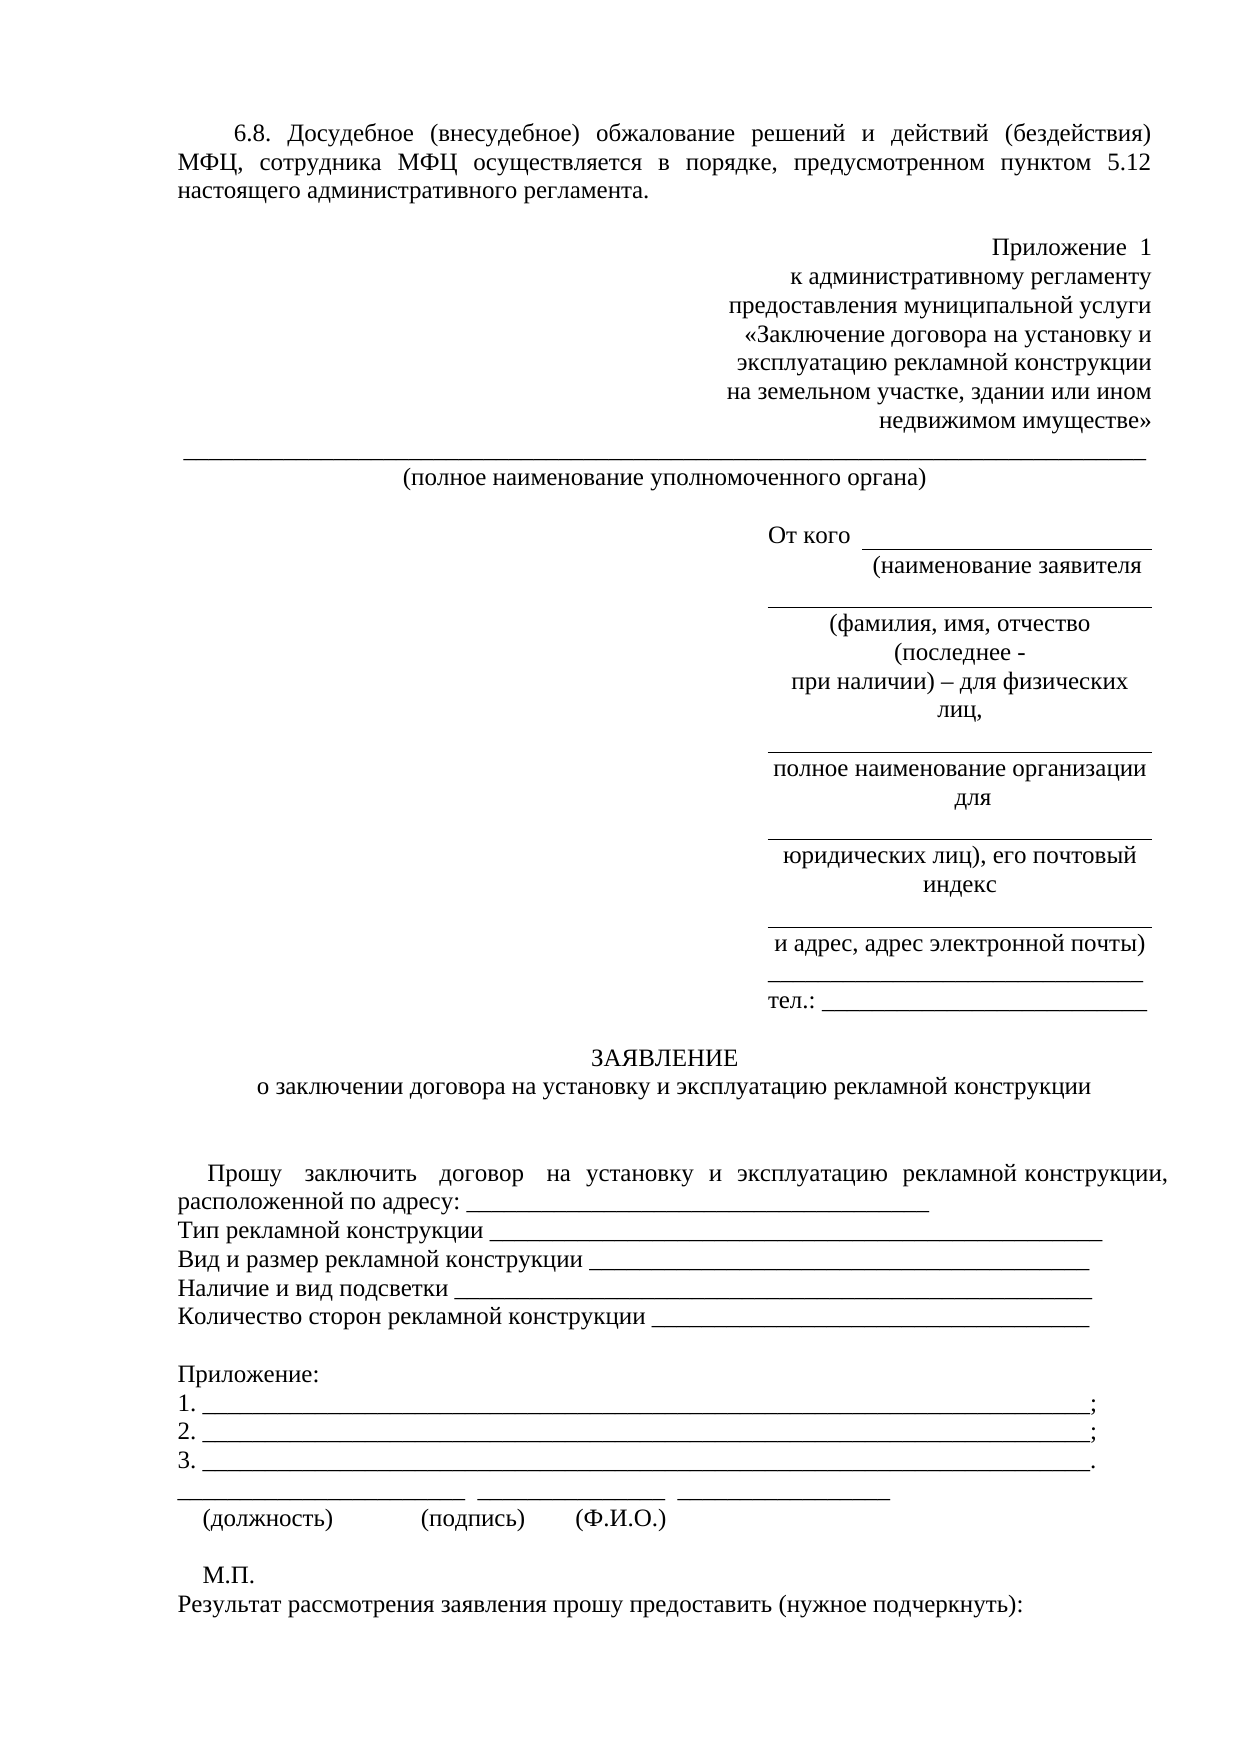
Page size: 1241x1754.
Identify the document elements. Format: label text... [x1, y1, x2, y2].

text От кого [768, 520, 1152, 549]
text Результат рассмотрения заявления прошу предоставить (нужное подчеркнуть): [177, 1589, 1171, 1618]
text Наличие и вид подсветки ___________________________________________________ [177, 1273, 1171, 1301]
text 3. _______________________________________________________________________. [177, 1445, 1171, 1474]
text Количество сторон рекламной конструкции ___________________________________ [177, 1301, 1171, 1330]
text Приложение: [177, 1359, 1171, 1388]
text Приложение 1 [709, 232, 1152, 261]
text ЗАЯВЛЕНИЕ [177, 1043, 1152, 1071]
text (фамилия, имя, отчество (последнее - при наличии) – для физических лиц, [768, 608, 1152, 723]
text _____________________________________________________________________________ [177, 434, 1152, 462]
text 1. _______________________________________________________________________; [177, 1388, 1171, 1416]
text М.П. [177, 1560, 1171, 1589]
text юридических лиц), его почтовый индекс [768, 840, 1152, 898]
text предоставления муниципальной услуги [709, 290, 1152, 319]
text (наименование заявителя [862, 550, 1152, 578]
text и адрес, адрес электронной почты) [768, 928, 1152, 956]
text _______________________ _______________ _________________ [177, 1474, 1171, 1503]
text Тип рекламной конструкции _________________________________________________ [177, 1215, 1171, 1244]
text полное наименование организации  для [768, 753, 1152, 811]
text Прошу заключить договор на установку и эксплуатацию рекламной конструкции, расположенной по адресу: _____________________________________ [177, 1158, 1171, 1215]
text (должность) (подпись) (Ф.И.О.) [177, 1503, 1171, 1531]
text 2. _______________________________________________________________________; [177, 1416, 1171, 1445]
text «Заключение договора на установку и эксплуатацию рекламной конструкции на земельном участке, здании или ином недвижимом имуществе» [709, 319, 1152, 434]
text ______________________________ [768, 956, 1152, 985]
text (полное наименование уполномоченного органа) [177, 462, 1152, 491]
text о заключении договора на установку и эксплуатацию рекламной конструкции [177, 1071, 1171, 1100]
text Вид и размер рекламной конструкции ________________________________________ [177, 1244, 1171, 1273]
text 6.8. Досудебное (внесудебное) обжалование решений и действий (бездействия) МФЦ, сотрудника МФЦ осуществляется в порядке, предусмотренном пунктом 5.12 настоящего административного регламента. [177, 118, 1152, 204]
text к административному регламенту [709, 261, 1152, 290]
text тел.: __________________________ [768, 985, 1152, 1014]
